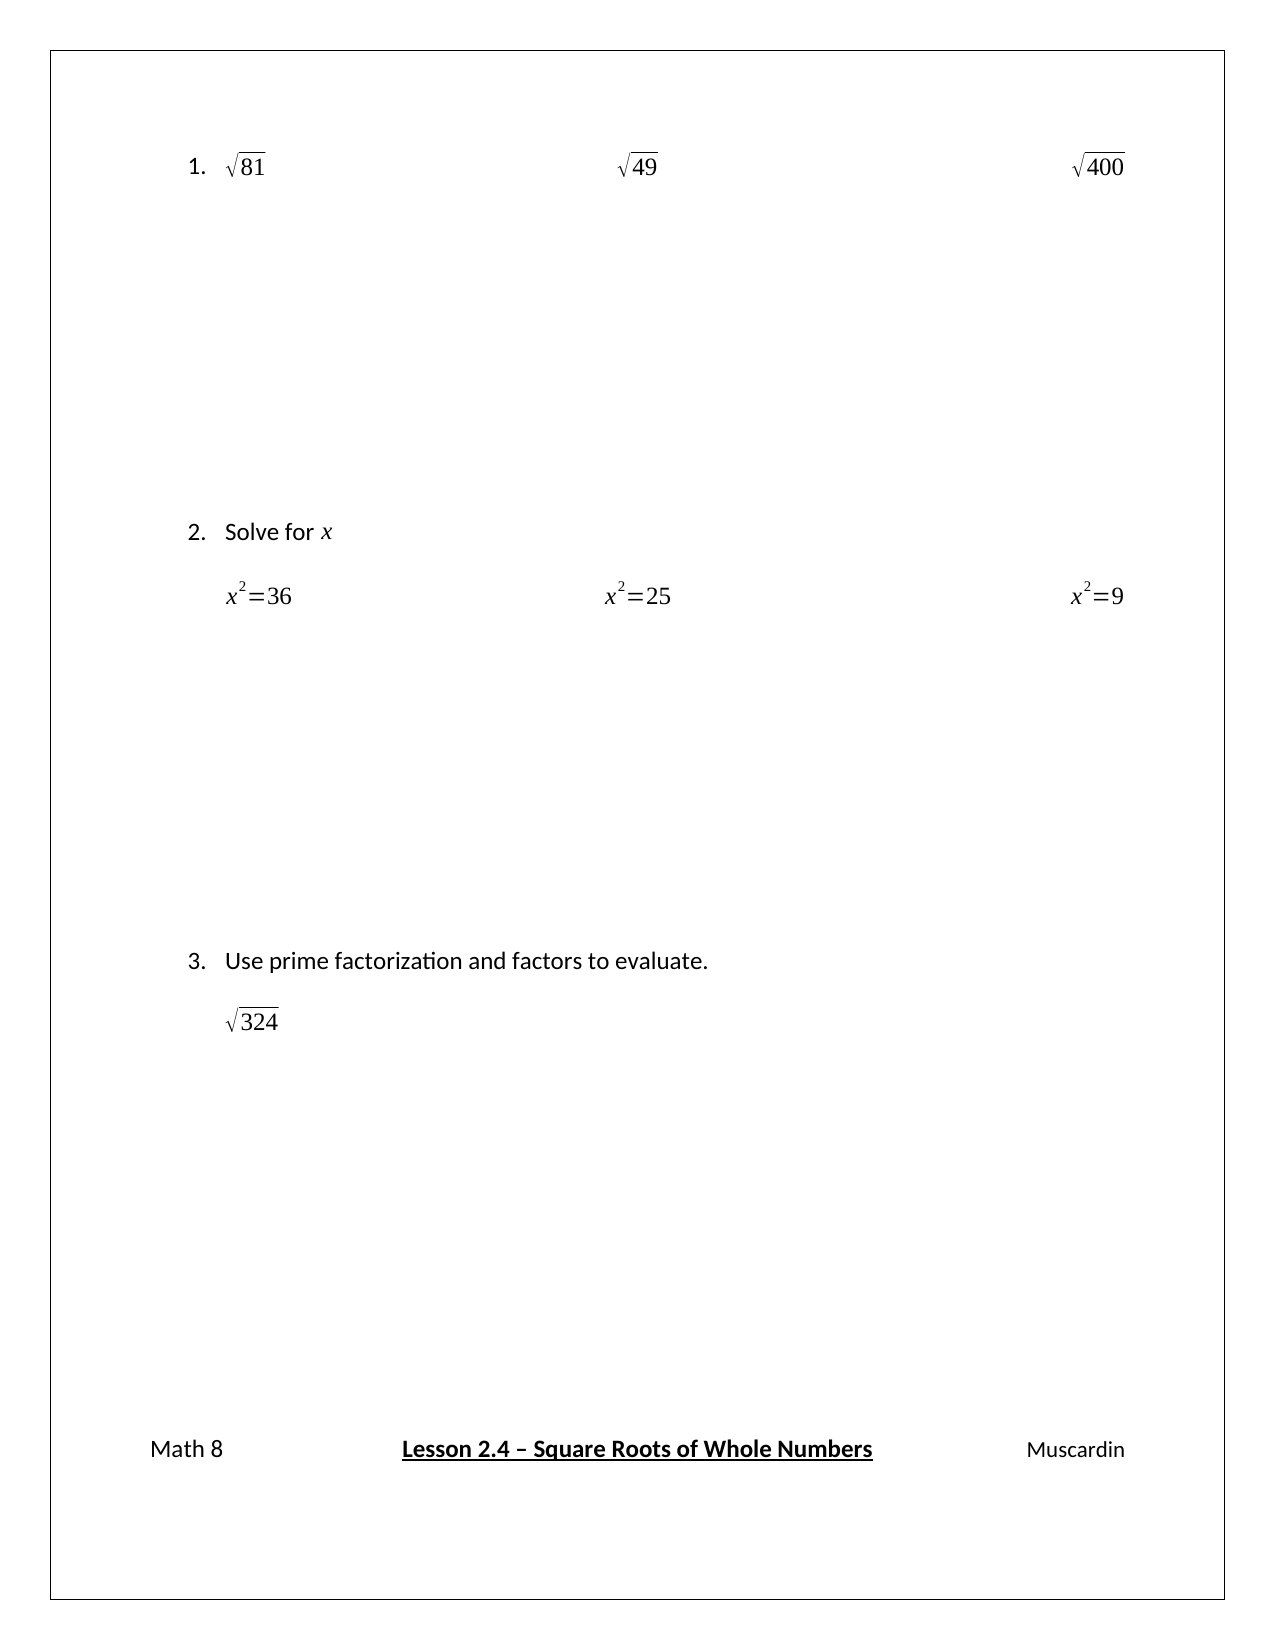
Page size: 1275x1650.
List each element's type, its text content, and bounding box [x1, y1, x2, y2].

list Use prime factorization and factors to evaluate. [187, 945, 1125, 975]
list Solve for [187, 516, 1125, 547]
text Math 8 Lesson 2.4 – Square Roots of Whole Numbers Muscardin [150, 1433, 1125, 1464]
